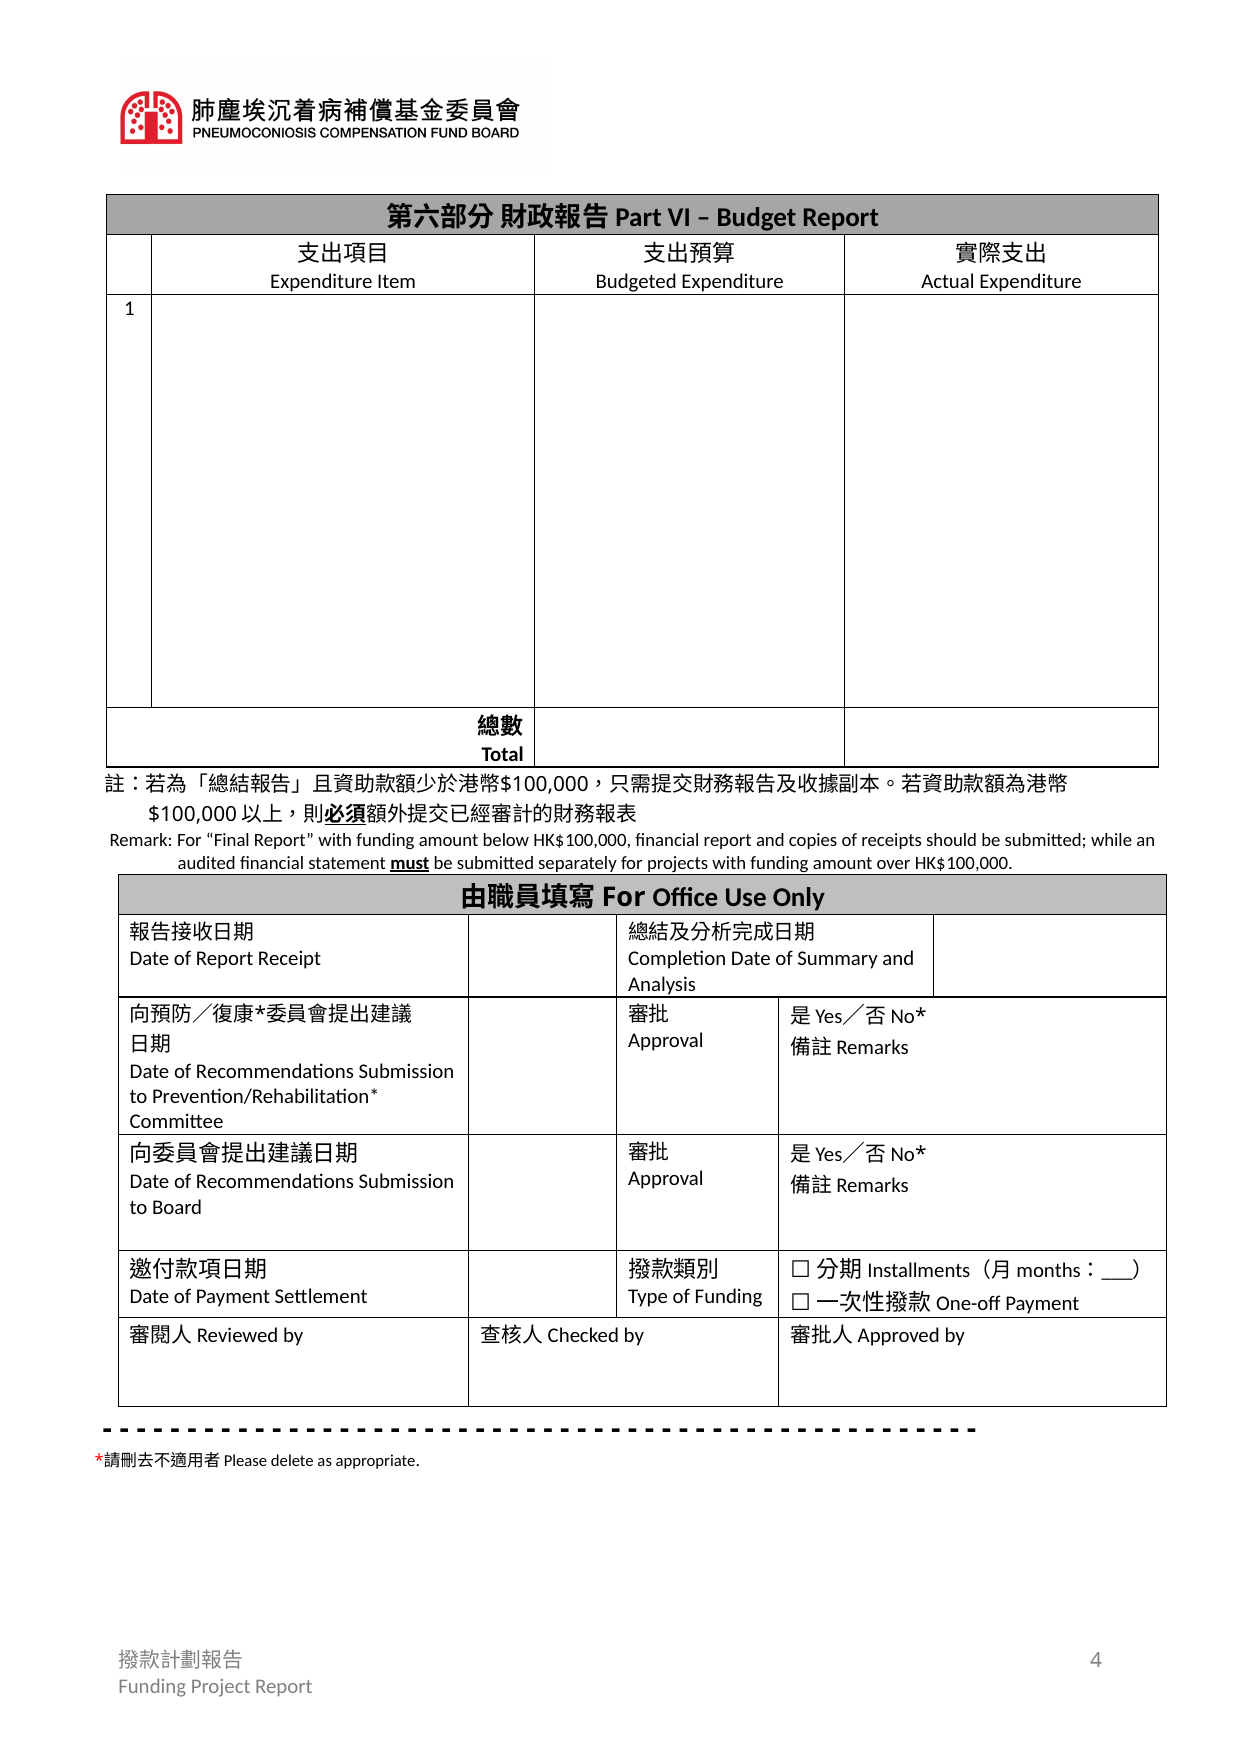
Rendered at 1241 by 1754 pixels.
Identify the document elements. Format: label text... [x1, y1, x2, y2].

table_header 第六部分 財政報告 Part VI – Budget Report [107, 195, 1158, 234]
table_cell [469, 1135, 616, 1249]
table_cell [535, 708, 844, 766]
table_cell [469, 1251, 616, 1317]
table_cell 支出預算 Budgeted Expenditure [535, 235, 844, 294]
table_cell 撥款類別 Type of Funding [617, 1251, 778, 1317]
table_cell [845, 295, 1158, 707]
table_cell 向預防／復康*委員會提出建議 日期 Date of Recommendations Submission to Prevention/Rehabilitation* Committee [119, 998, 468, 1134]
table_cell 1 [107, 295, 151, 707]
table_cell 支出項目 Expenditure Item [152, 235, 534, 294]
table_cell 實際支出 Actual Expenditure [845, 235, 1158, 294]
table_cell 是Yes／否No* 備註Remarks [779, 1135, 1166, 1249]
table_cell 邀付款項日期 Date of Payment Settlement [119, 1251, 468, 1317]
table_cell [107, 235, 151, 294]
table_cell 報告接收日期 Date of Report Receipt [119, 915, 468, 996]
table_cell 審批 Approval [617, 998, 778, 1134]
picture [118, 59, 555, 177]
text - - - - - - - - - - - - - - - - - - - - - - - - - - - - - - - - - - - - - - - - - - - - - - - - - - - - [29, 1407, 1217, 1447]
table_header 由職員填寫 For Office Use Only [119, 875, 1166, 914]
table_cell 審批 Approval [617, 1135, 778, 1249]
table_cell 分期Installments（月months：___） 一次性撥款One-off Payment [779, 1251, 1166, 1317]
table_cell 審閱人 Reviewed by [119, 1318, 468, 1406]
table_cell 審批人 Approved by [779, 1318, 1166, 1406]
table_cell [469, 998, 616, 1134]
table_cell 總結及分析完成日期 Completion Date of Summary and Analysis [617, 915, 933, 996]
table_cell [152, 295, 534, 707]
table_cell [934, 915, 1166, 996]
table_cell [469, 915, 616, 996]
table_cell [535, 295, 844, 707]
text Remark: For “Final Report” with funding amount below HK$100,000, financial report and copies of receipts should be submitted; while an audited financial statement must be submitted separately for projects with funding amount over HK$100,000. [109, 828, 1166, 874]
text *請刪去不適用者Please delete as appropriate. [44, 1447, 1217, 1471]
table_cell 是Yes／否No* 備註Remarks [779, 998, 1166, 1134]
table_cell 查核人 Checked by [469, 1318, 778, 1406]
table_cell [845, 708, 1158, 766]
table_cell 總數 Total [107, 708, 534, 766]
table_cell 向委員會提出建議日期 Date of Recommendations Submission to Board [119, 1135, 468, 1249]
text 註：若為「總結報告」且資助款額少於港幣$100,000，只需提交財務報告及收據副本。若資助款額為港幣$100,000以上，則必須額外提交已經審計的財務報表 [104, 767, 1152, 828]
